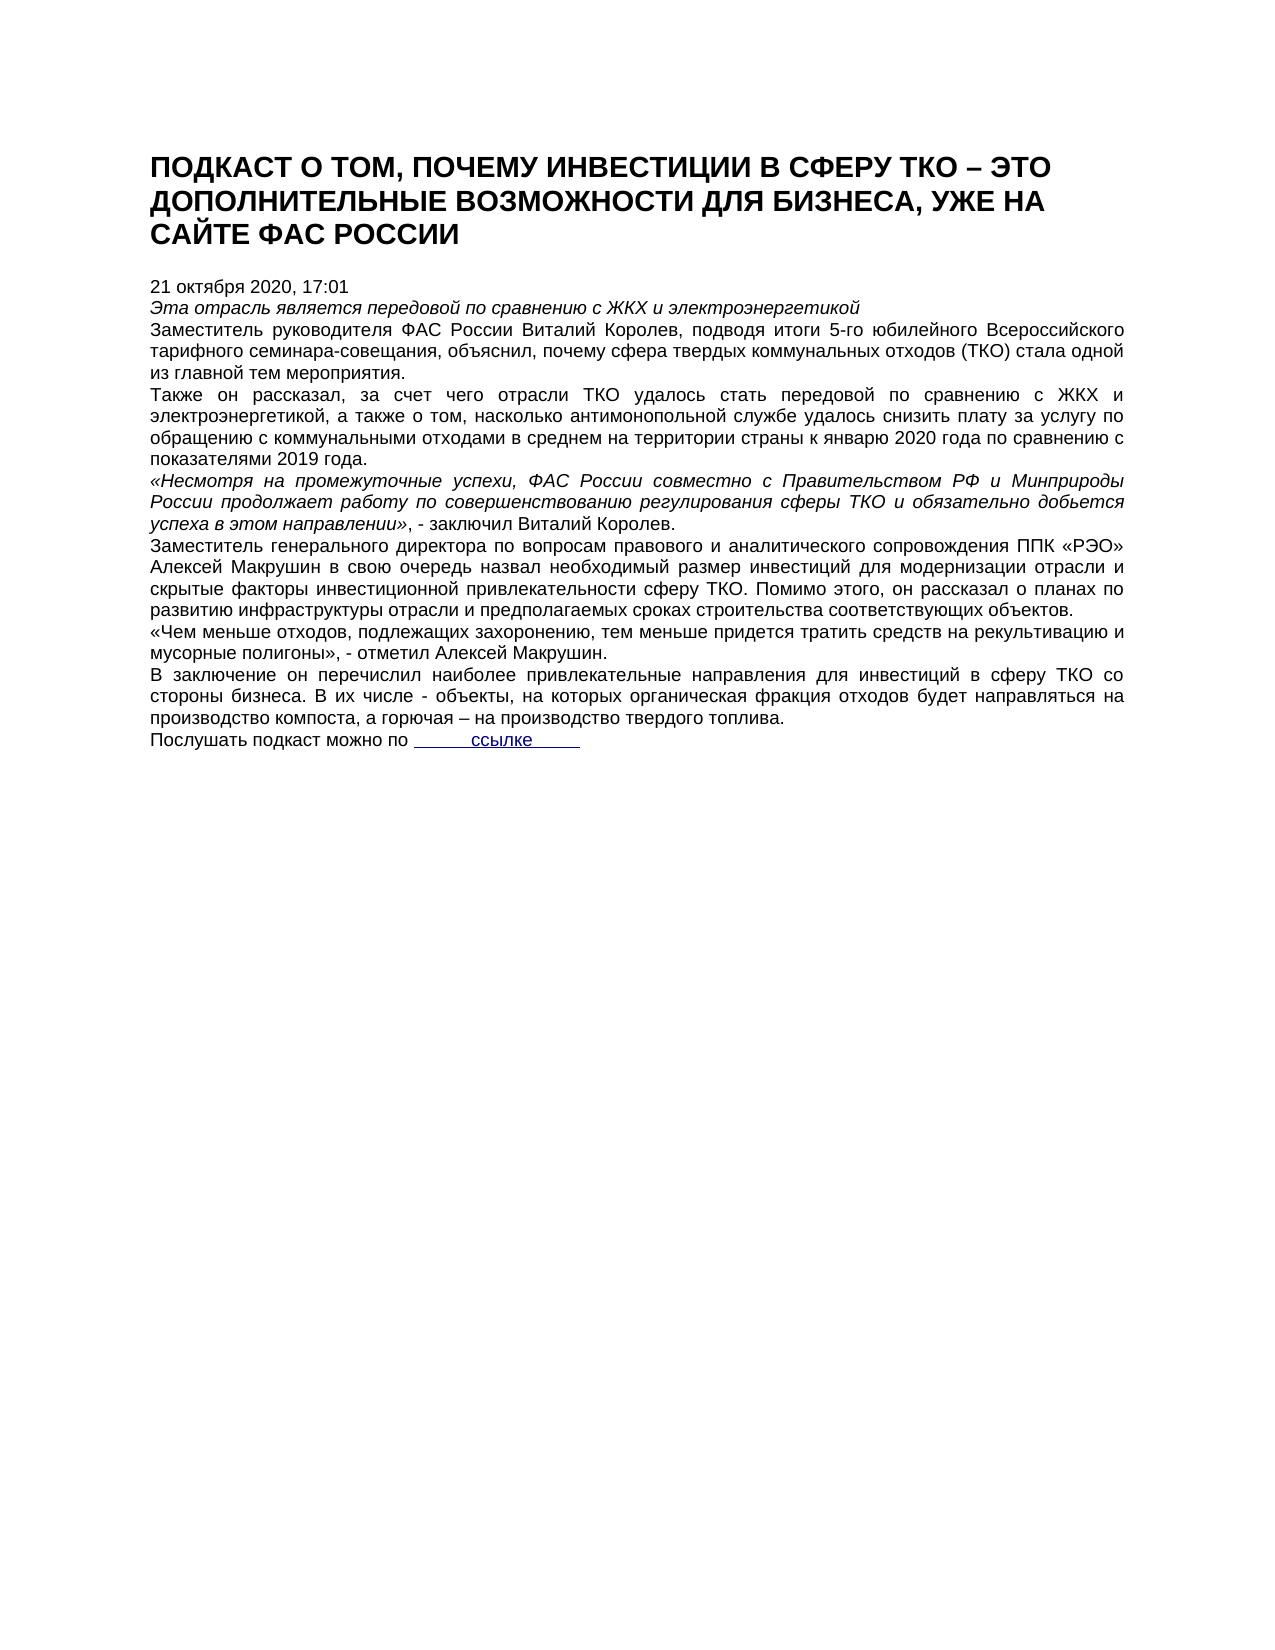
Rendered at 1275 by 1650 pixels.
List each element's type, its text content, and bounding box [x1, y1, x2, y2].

text Заместитель генерального директора по вопросам правового и аналитического сопровождения ППК «РЭО» Алексей Макрушин в свою очередь назвал необходимый размер инвестиций для модернизации отрасли и скрытые факторы инвестиционной привлекательности сферу ТКО. Помимо этого, он рассказал о планах по развитию инфраструктуры отрасли и предполагаемых сроках строительства соответствующих объектов. [150, 534, 1125, 621]
text Заместитель руководителя ФАС России Виталий Королев, подводя итоги 5-го юбилейного Всероссийского тарифного семинара-совещания, объяснил, почему сфера твердых коммунальных отходов (ТКО) стала одной из главной тем мероприятия. [150, 319, 1125, 383]
text 21 октября 2020, 17:01 [150, 276, 1125, 297]
text Послушать подкаст можно по ссылке [150, 728, 1125, 750]
text «Несмотря на промежуточные успехи, ФАС России совместно с Правительством РФ и Минприроды России продолжает работу по совершенствованию регулирования сферы ТКО и обязательно добьется успеха в этом направлении», - заключил Виталий Королев. [150, 470, 1125, 534]
text «Чем меньше отходов, подлежащих захоронению, тем меньше придется тратить средств на рекультивацию и мусорные полигоны», - отметил Алексей Макрушин. [150, 621, 1125, 664]
text Также он рассказал, за счет чего отрасли ТКО удалось стать передовой по сравнению с ЖКХ и электроэнергетикой, а также о том, насколько антимонопольной службе удалось снизить плату за услугу по обращению с коммунальными отходами в среднем на территории страны к январю 2020 года по сравнению с показателями 2019 года. [150, 383, 1125, 470]
text В заключение он перечислил наиболее привлекательные направления для инвестиций в сферу ТКО со стороны бизнеса. В их числе - объекты, на которых органическая фракция отходов будет направляться на производство компоста, а горючая – на производство твердого топлива. [150, 664, 1125, 728]
subtitle Подкаст о том, почему инвестиции в сферу ТКО – это дополнительные возможности для бизнеса, уже на сайте ФАС России [150, 150, 1125, 251]
text Эта отрасль является передовой по сравнению с ЖКХ и электроэнергетикой [150, 297, 1125, 319]
